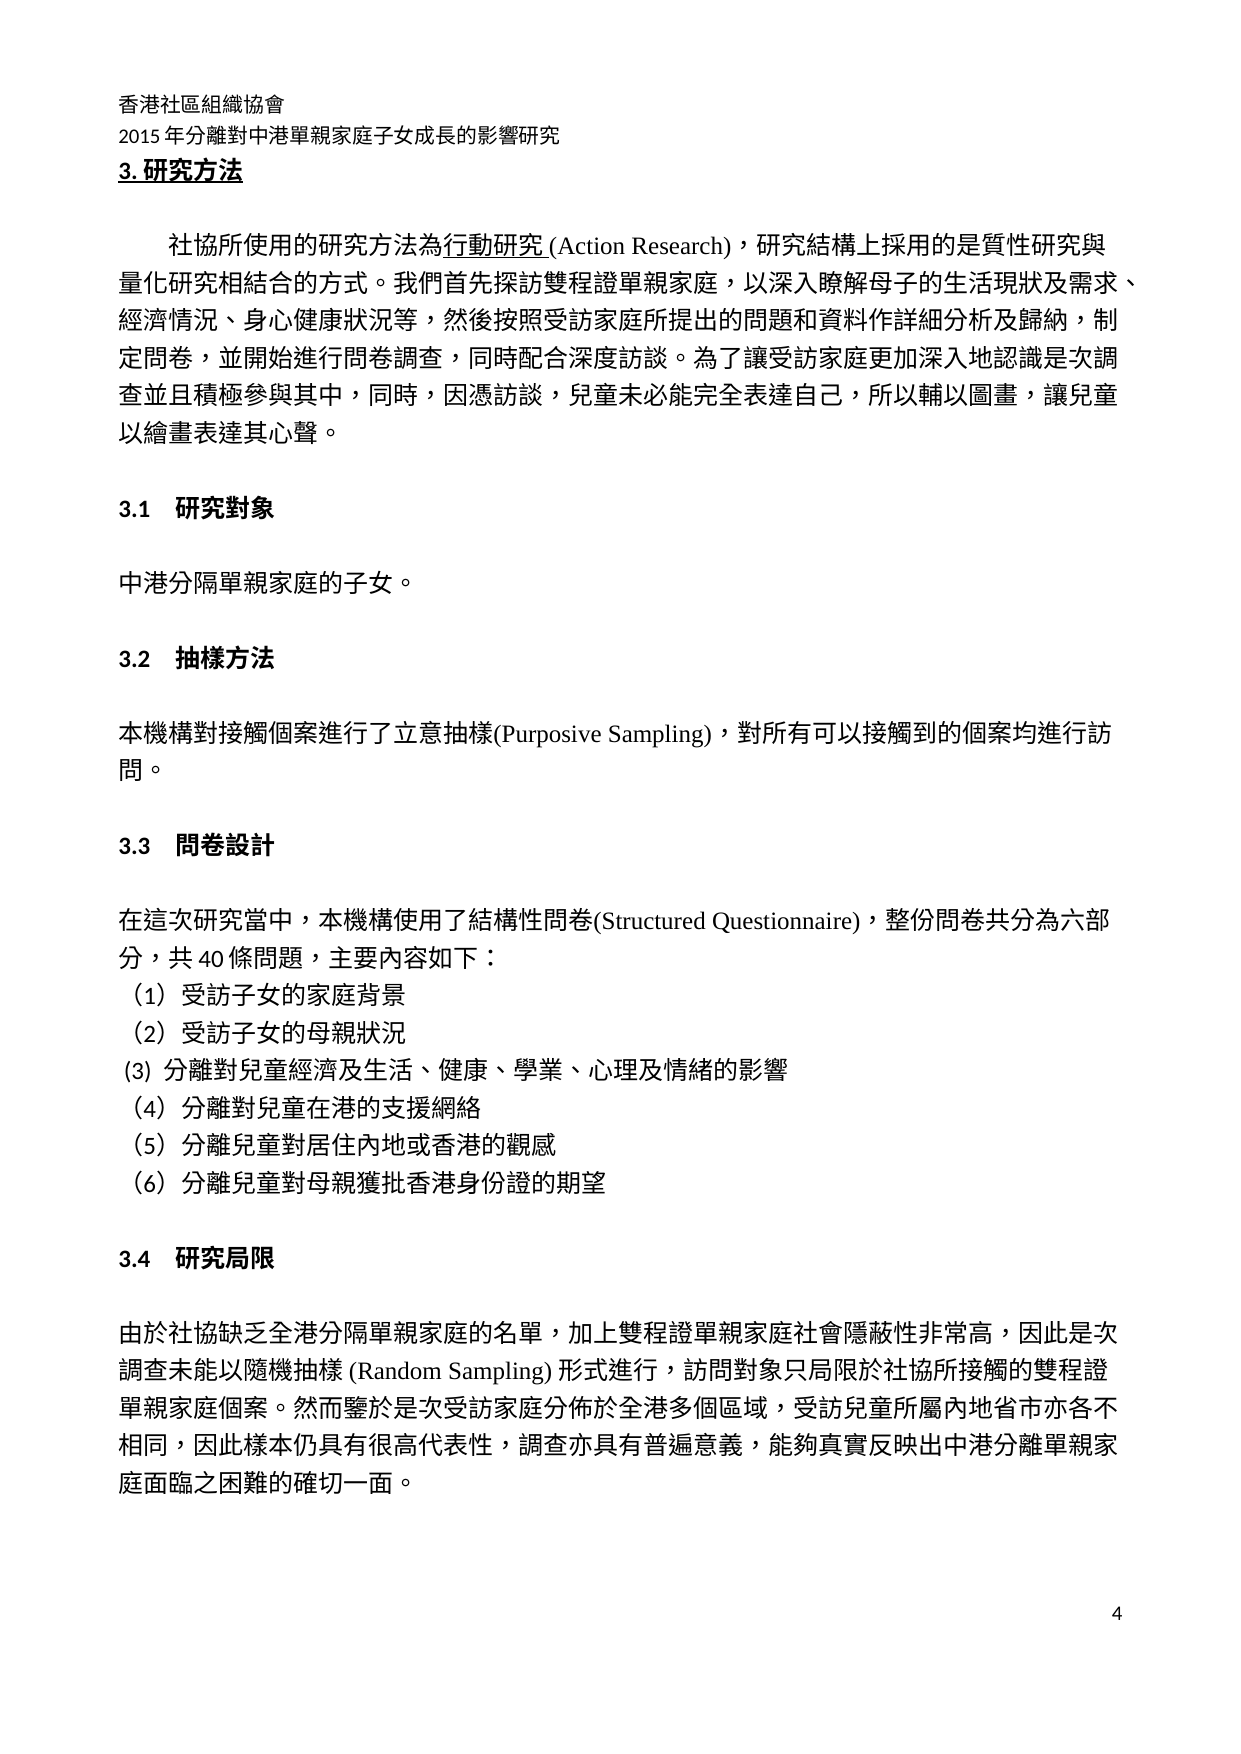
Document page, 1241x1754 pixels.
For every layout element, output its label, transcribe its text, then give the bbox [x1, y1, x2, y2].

text 3. 研究方法 [118, 150, 1122, 187]
text （2）受訪子女的母親狀況 [118, 1012, 1122, 1050]
text （6）分離兒童對母親獲批香港身份證的期望 [118, 1162, 1122, 1200]
text 本機構對接觸個案進行了立意抽樣(Purposive Sampling)，對所有可以接觸到的個案均進行訪問。 [118, 712, 1122, 787]
text 3.3 問卷設計 [118, 825, 1122, 862]
text （5）分離兒童對居住內地或香港的觀感 [118, 1125, 1122, 1162]
text 社協所使用的研究方法為行動研究 (Action Research)，研究結構上採用的是質性研究與量化研究相結合的方式。我們首先探訪雙程證單親家庭，以深入瞭解母子的生活現狀及需求、經濟情況、身心健康狀況等，然後按照受訪家庭所提出的問題和資料作詳細分析及歸納，制定問卷，並開始進行問卷調查，同時配合深度訪談。為了讓受訪家庭更加深入地認識是次調查並且積極參與其中，同時，因憑訪談，兒童未必能完全表達自己，所以輔以圖畫，讓兒童以繪畫表達其心聲。 [118, 225, 1122, 450]
text 3.2 抽樣方法 [118, 637, 1122, 675]
text 在這次研究當中，本機構使用了結構性問卷(Structured Questionnaire)，整份問卷共分為六部分，共40條問題，主要內容如下： [118, 900, 1122, 975]
text 中港分隔單親家庭的子女。 [118, 562, 1122, 600]
text 由於社協缺乏全港分隔單親家庭的名單，加上雙程證單親家庭社會隱蔽性非常高，因此是次調查未能以隨機抽樣 (Random Sampling) 形式進行，訪問對象只局限於社協所接觸的雙程證單親家庭個案。然而鑒於是次受訪家庭分佈於全港多個區域，受訪兒童所屬內地省市亦各不相同，因此樣本仍具有很高代表性，調查亦具有普遍意義，能夠真實反映出中港分離單親家庭面臨之困難的確切一面。 [118, 1312, 1122, 1500]
text 3.4 研究局限 [118, 1237, 1122, 1275]
text (3) 分離對兒童經濟及生活、健康、學業、心理及情緒的影響 [118, 1050, 1122, 1087]
text 3.1 研究對象 [118, 487, 1122, 525]
text （4）分離對兒童在港的支援網絡 [118, 1087, 1122, 1125]
text （1）受訪子女的家庭背景 [118, 975, 1122, 1012]
